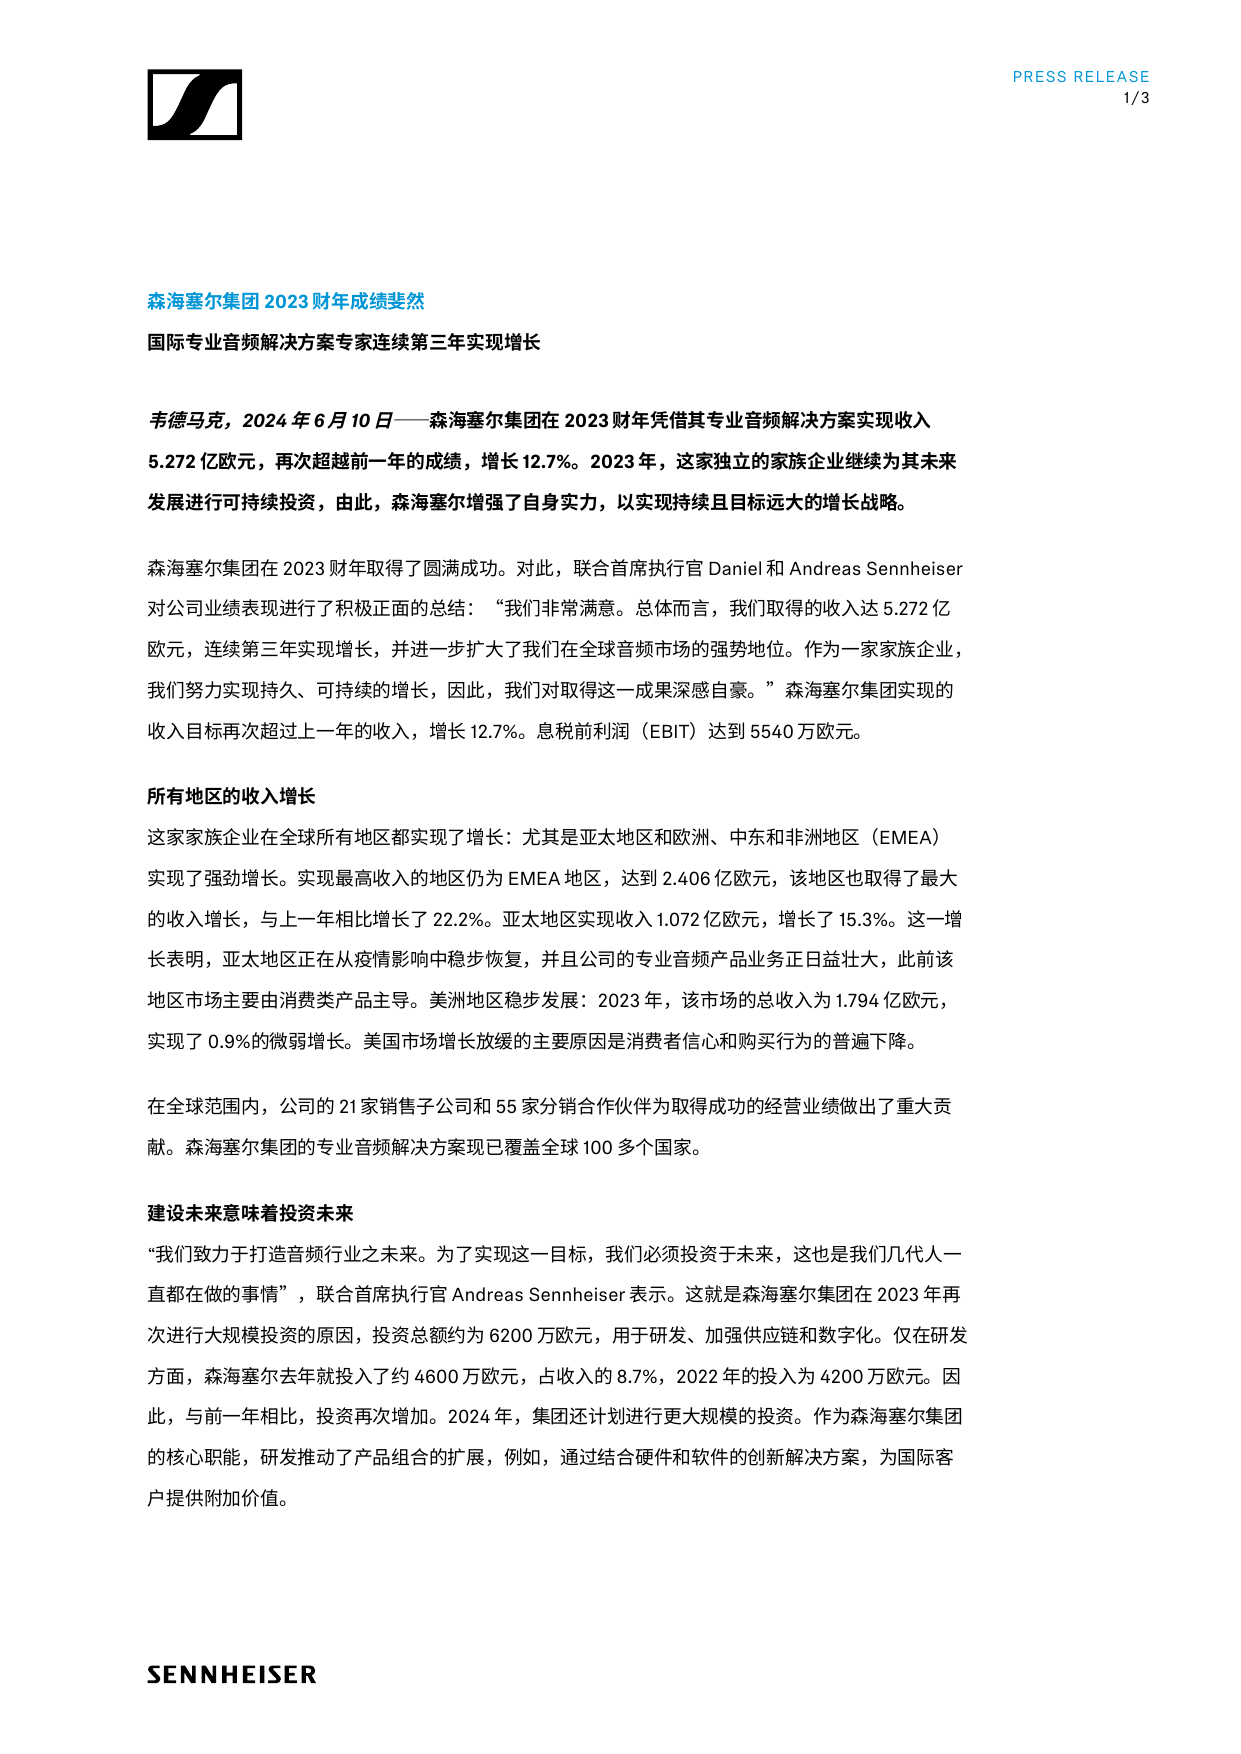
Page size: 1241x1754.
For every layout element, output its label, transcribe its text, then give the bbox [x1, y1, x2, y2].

text 建设未来意味着投资未来 “我们致力于打造音频行业之未来。为了实现这一目标，我们必须投资于未来，这也是我们几代人一直都在做的事情”，联合首席执行官Andreas Sennheiser表示。这就是森海塞尔集团在2023年再次进行大规模投资的原因，投资总额约为6200万欧元，用于研发、加强供应链和数字化。仅在研发方面，森海塞尔去年就投入了约4600万欧元，占收入的8.7%，2022年的投入为4200万欧元。因此，与前一年相比，投资再次增加。2024年，集团还计划进行更大规模的投资。作为森海塞尔集团的核心职能，研发推动了产品组合的扩展，例如，通过结合硬件和软件的创新解决方案，为国际客户提供附加价值。 [148, 1198, 968, 1511]
text 国际专业音频解决方案专家连续第三年实现增长 [148, 328, 968, 355]
text 所有地区的收入增长 这家家族企业在全球所有地区都实现了增长：尤其是亚太地区和欧洲、中东和非洲地区（EMEA）实现了强劲增长。实现最高收入的地区仍为EMEA地区，达到2.406亿欧元，该地区也取得了最大的收入增长，与上一年相比增长了22.2%。亚太地区实现收入1.072亿欧元，增长了15.3%。这一增长表明，亚太地区正在从疫情影响中稳步恢复，并且公司的专业音频产品业务正日益壮大，此前该地区市场主要由消费类产品主导。美洲地区稳步发展：2023年，该市场的总收入为1.794亿欧元，实现了0.9%的微弱增长。美国市场增长放缓的主要原因是消费者信心和购买行为的普遍下降。 [148, 782, 968, 1053]
text 韦德马克，2024年6月10日——森海塞尔集团在2023财年凭借其专业音频解决方案实现收入5.272亿欧元，再次超越前一年的成绩，增长12.7%。2023年，这家独立的家族企业继续为其未来发展进行可持续投资，由此，森海塞尔增强了自身实力，以实现持续且目标远大的增长战略。 [148, 406, 968, 515]
text 在全球范围内，公司的21家销售子公司和55家分销合作伙伴为取得成功的经营业绩做出了重大贡献。森海塞尔集团的专业音频解决方案现已覆盖全球100多个国家。 [148, 1092, 968, 1160]
text 森海塞尔集团2023财年成绩斐然 [148, 287, 968, 314]
text 森海塞尔集团在2023财年取得了圆满成功。对此，联合首席执行官Daniel和Andreas Sennheiser对公司业绩表现进行了积极正面的总结：“我们非常满意。总体而言，我们取得的收入达5.272亿欧元，连续第三年实现增长，并进一步扩大了我们在全球音频市场的强势地位。作为一家家族企业，我们努力实现持久、可持续的增长，因此，我们对取得这一成果深感自豪。”森海塞尔集团实现的收入目标再次超过上一年的收入，增长12.7%。息税前利润（EBIT）达到5540万欧元。 [148, 553, 968, 743]
